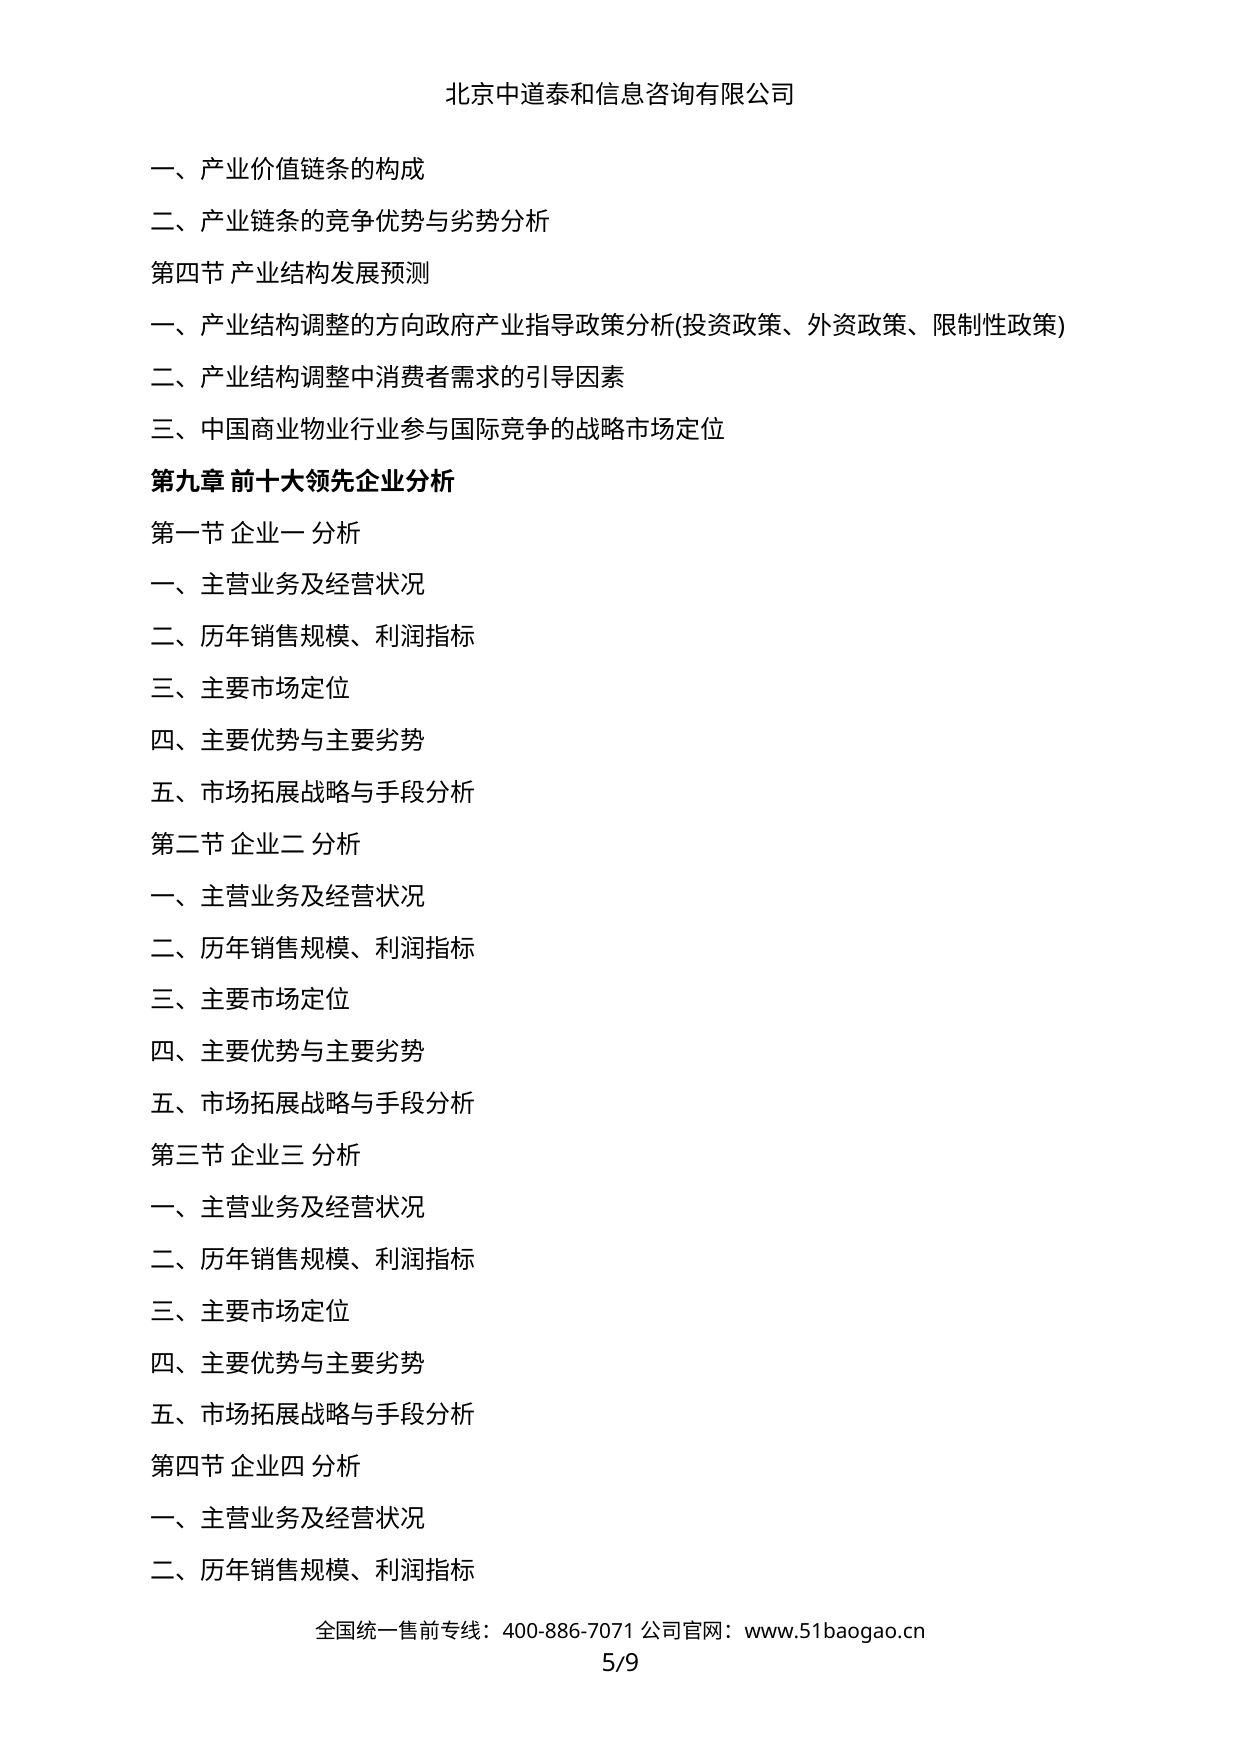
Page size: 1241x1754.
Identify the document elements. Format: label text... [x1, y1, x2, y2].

text 一、主营业务及经营状况 [150, 565, 1090, 601]
text 第九章 前十大领先企业分析 [150, 461, 1090, 497]
text 五、市场拓展战略与手段分析 [150, 1084, 1090, 1120]
text 二、历年销售规模、利润指标 [150, 617, 1090, 653]
text 一、产业价值链条的构成 [150, 150, 1090, 186]
text 四、主要优势与主要劣势 [150, 1343, 1090, 1379]
text 二、产业链条的竞争优势与劣势分析 [150, 202, 1090, 238]
text 三、主要市场定位 [150, 980, 1090, 1016]
text 第一节 企业一 分析 [150, 513, 1090, 549]
text 一、主营业务及经营状况 [150, 1187, 1090, 1224]
text 第四节 产业结构发展预测 [150, 254, 1090, 290]
text 四、主要优势与主要劣势 [150, 1032, 1090, 1068]
text 四、主要优势与主要劣势 [150, 721, 1090, 757]
text 三、主要市场定位 [150, 1291, 1090, 1327]
text 二、历年销售规模、利润指标 [150, 1551, 1090, 1587]
text 二、产业结构调整中消费者需求的引导因素 [150, 357, 1090, 394]
text 一、主营业务及经营状况 [150, 1499, 1090, 1535]
text 第二节 企业二 分析 [150, 824, 1090, 861]
text 第三节 企业三 分析 [150, 1136, 1090, 1172]
text 一、主营业务及经营状况 [150, 876, 1090, 912]
text 一、产业结构调整的方向政府产业指导政策分析(投资政策、外资政策、限制性政策) [150, 306, 1090, 342]
text 三、主要市场定位 [150, 669, 1090, 705]
text 二、历年销售规模、利润指标 [150, 1239, 1090, 1276]
text 五、市场拓展战略与手段分析 [150, 772, 1090, 809]
text 第四节 企业四 分析 [150, 1447, 1090, 1483]
text 五、市场拓展战略与手段分析 [150, 1395, 1090, 1431]
text 二、历年销售规模、利润指标 [150, 928, 1090, 964]
text 三、中国商业物业行业参与国际竞争的战略市场定位 [150, 409, 1090, 446]
